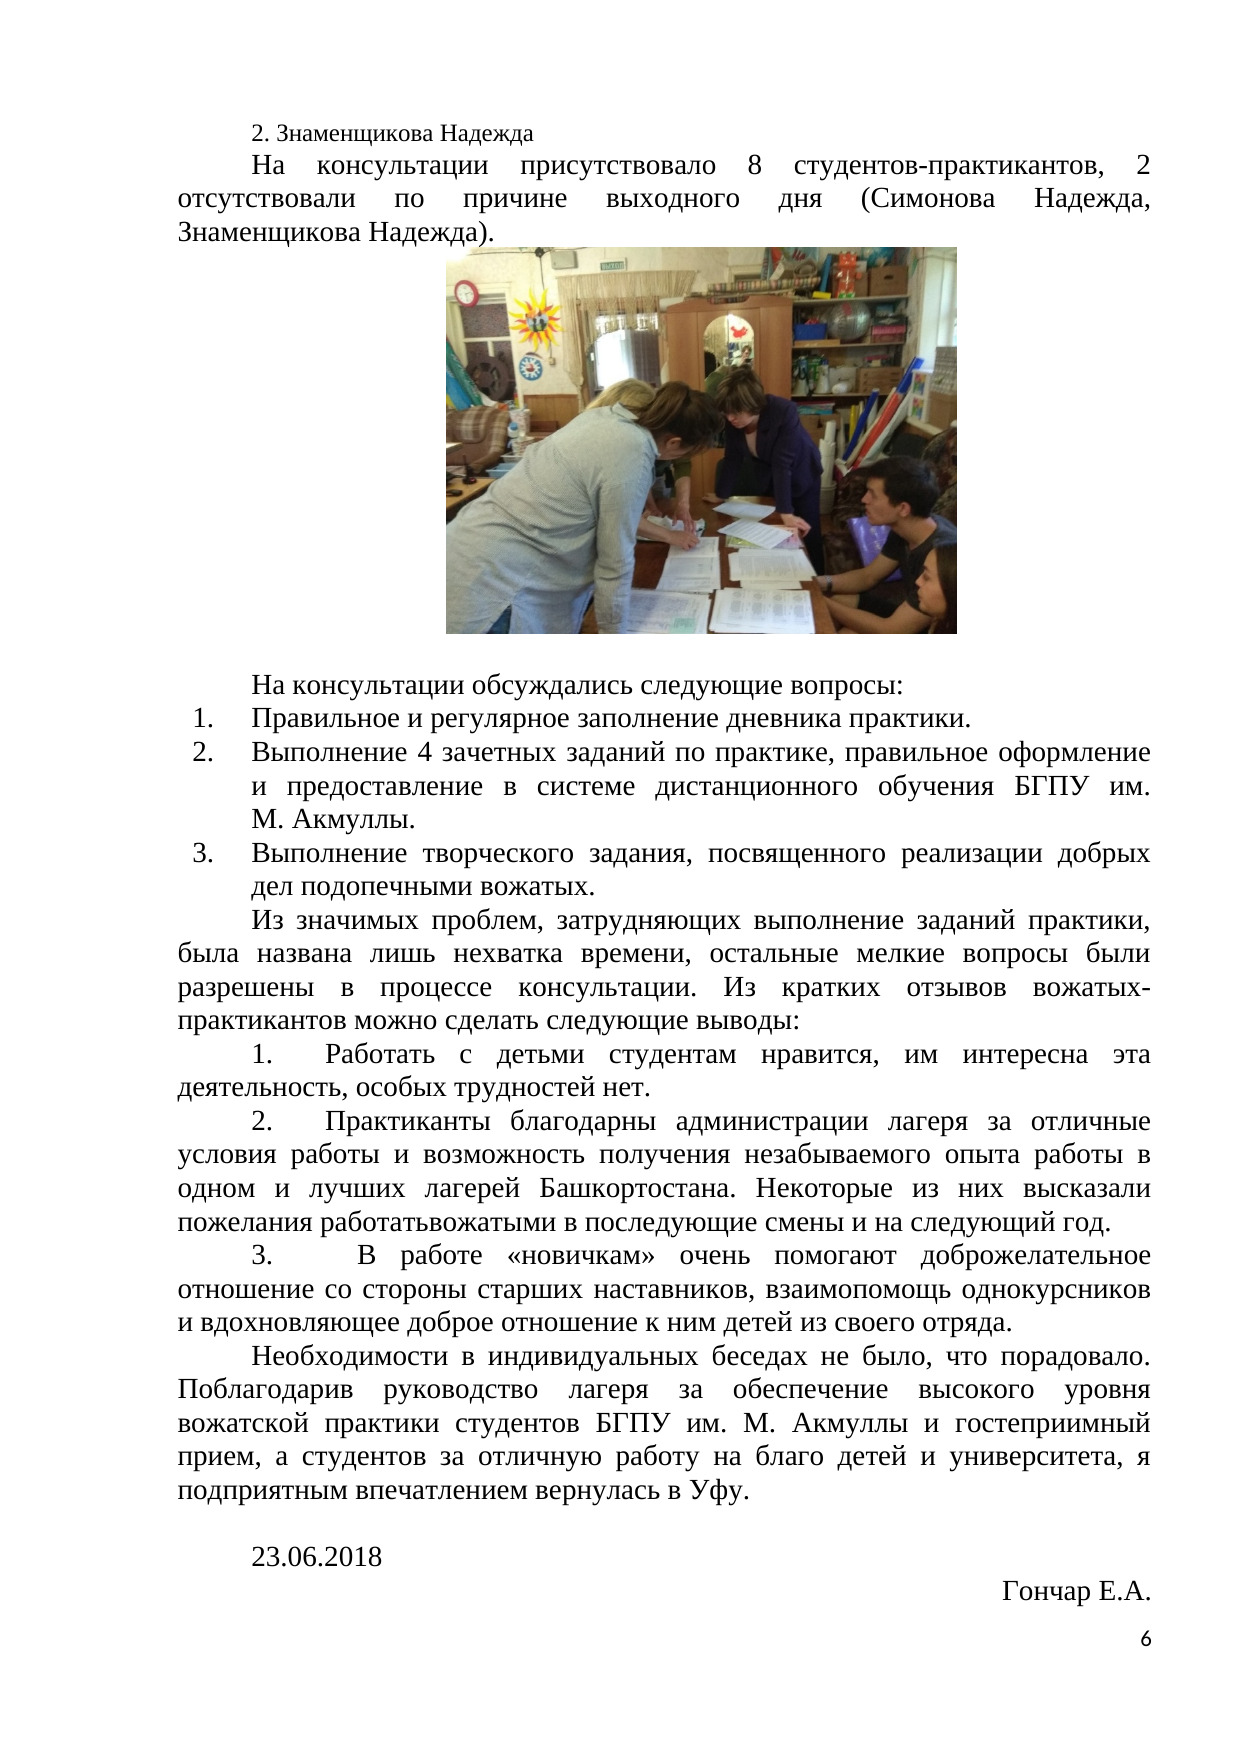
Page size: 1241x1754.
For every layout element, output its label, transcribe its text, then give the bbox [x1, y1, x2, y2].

text На консультации присутствовало 8 студентов-практикантов, 2 отсутствовали по причине выходного дня (Симонова Надежда, Знаменщикова Надежда). [177, 147, 1152, 247]
text Необходимости в индивидуальных беседах не было, что порадовало. Поблагодарив руководство лагеря за обеспечение высокого уровня вожатской практики студентов БГПУ им. М. Акмуллы и гостеприимный прием, а студентов за отличную работу на благо детей и университета, я подприятным впечатлением вернулась в Уфу. [177, 1338, 1152, 1506]
list Практиканты благодарны администрации лагеря за отличные условия работы и возможность получения незабываемого опыта работы в одном и лучших лагерей Башкортостана. Некоторые из них высказали пожелания работатьвожатыми в последующие смены и на следующий год. [177, 1103, 1152, 1237]
list Правильное и регулярное заполнение дневника практики. [192, 701, 1152, 734]
text На консультации обсуждались следующие вопросы: [177, 667, 1152, 701]
list Выполнение 4 зачетных заданий по практике, правильное оформление и предоставление в системе дистанционного обучения БГПУ им. М. Акмуллы. [192, 734, 1152, 835]
list Гончар Е.А. [251, 1573, 1152, 1606]
list В работе «новичкам» очень помогают доброжелательное отношение со стороны старших наставников, взаимопомощь однокурсников и вдохновляющее доброе отношение к ним детей из своего отряда. [177, 1237, 1152, 1338]
list Выполнение творческого задания, посвященного реализации добрых дел подопечными вожатых. [192, 835, 1152, 902]
text 2. Знаменщикова Надежда [177, 118, 1152, 147]
text Из значимых проблем, затрудняющих выполнение заданий практики, была названа лишь нехватка времени, остальные мелкие вопросы были разрешены в процессе консультации. Из кратких отзывов вожатых-практикантов можно сделать следующие выводы: [177, 902, 1152, 1036]
list Работать с детьми студентам нравится, им интересна эта деятельность, особых трудностей нет. [177, 1036, 1152, 1103]
list 23.06.2018 [251, 1539, 1152, 1573]
picture [446, 247, 957, 634]
